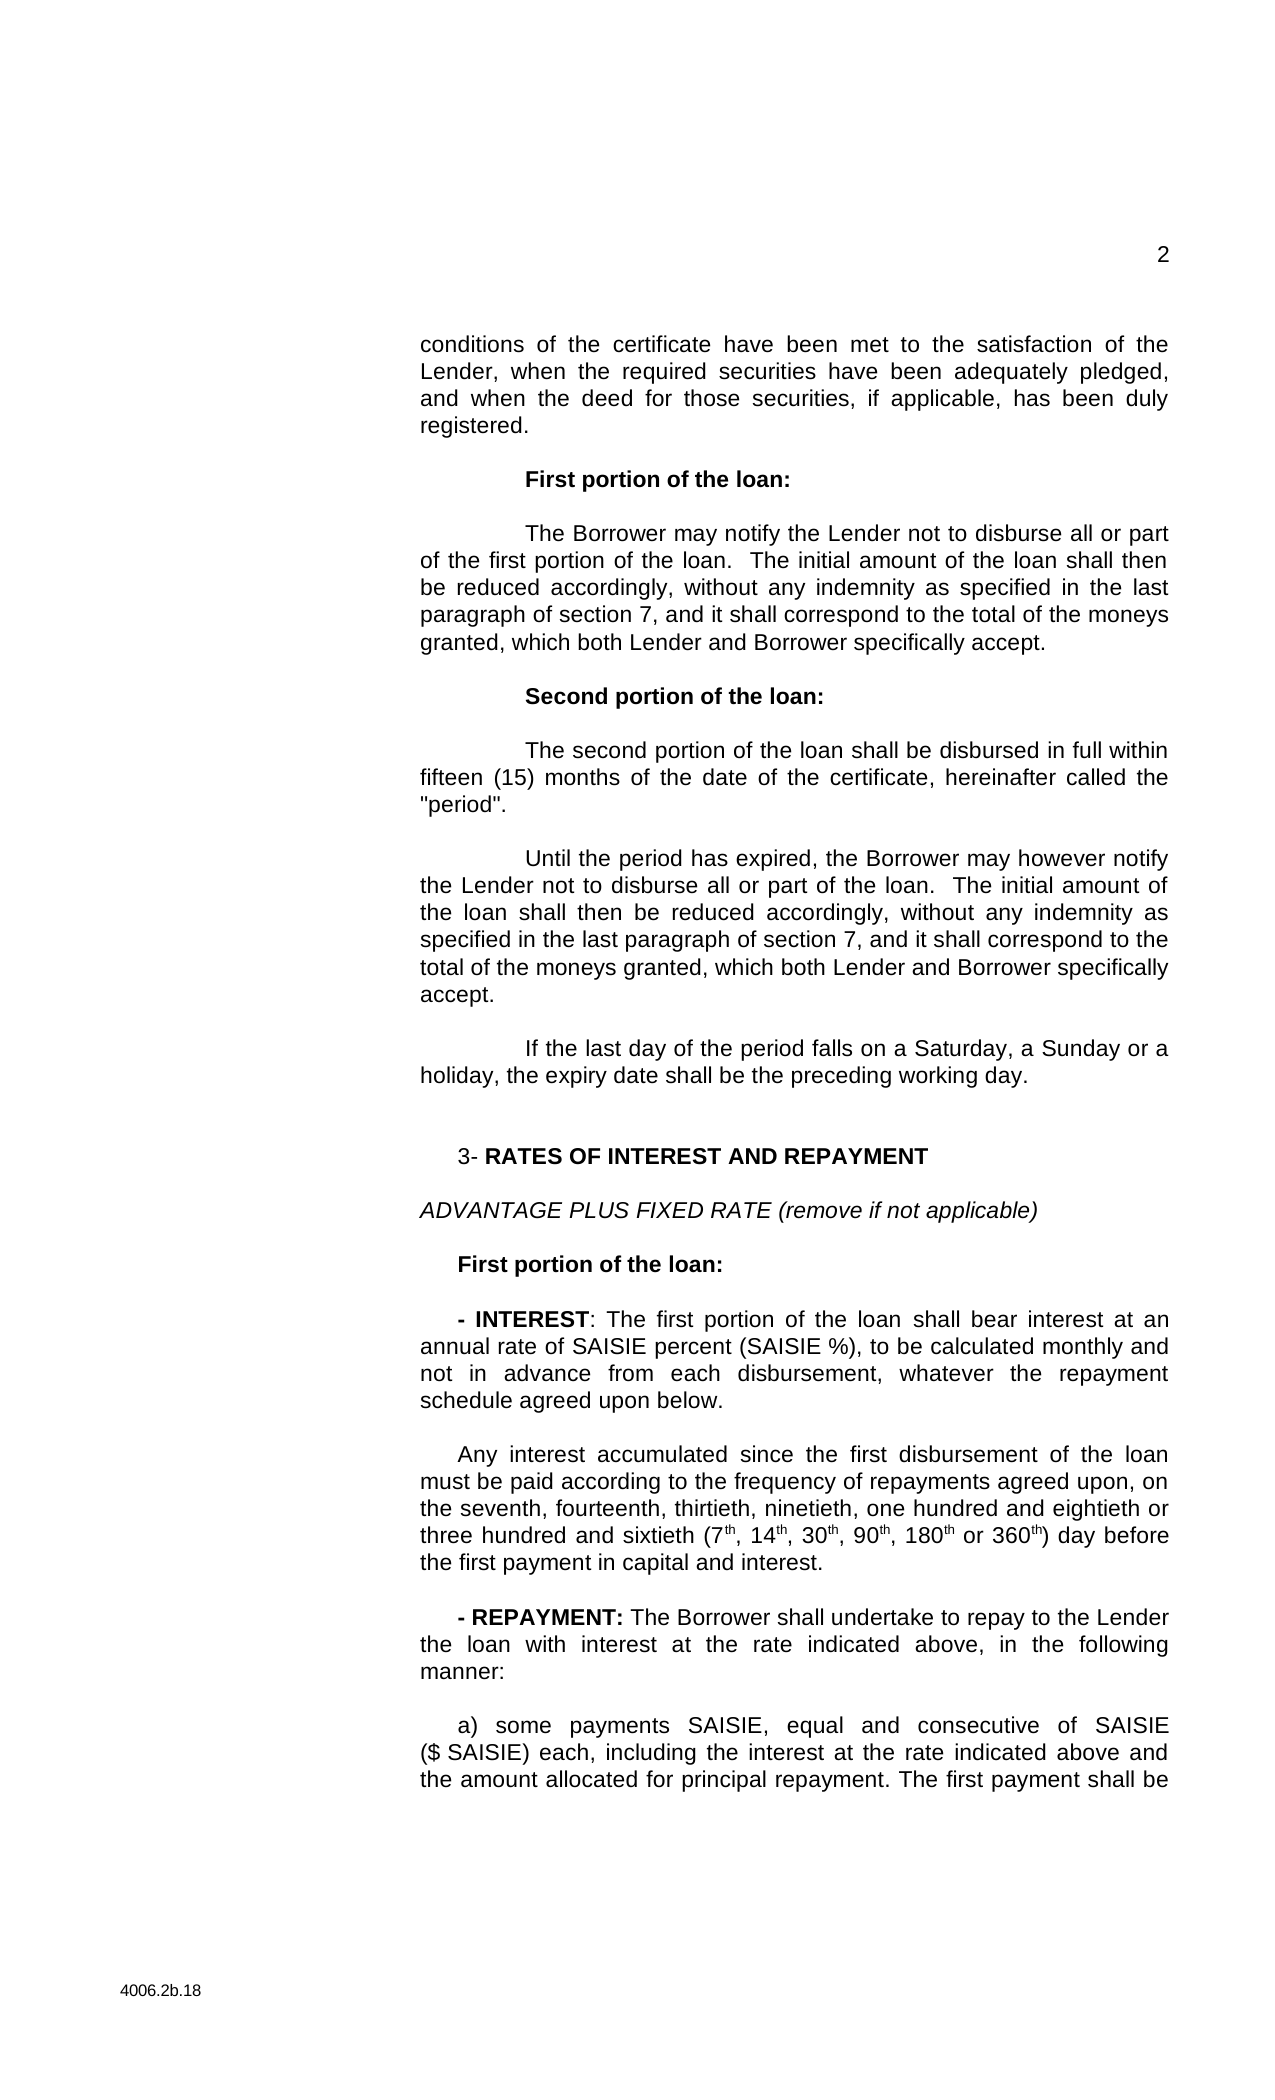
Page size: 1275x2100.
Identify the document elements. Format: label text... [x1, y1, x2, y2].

text Second portion of the loan: [420, 682, 1170, 709]
text - INTEREST: The first portion of the loan shall bear interest at an annual rate of SAISIE percent (SAISIE %), to be calculated monthly and not in advance from each disbursement, whatever the repayment schedule agreed upon below. [420, 1305, 1170, 1413]
text The Borrower may notify the Lender not to disburse all or part of the first portion of the loan. The initial amount of the loan shall then be reduced accordingly, without any indemnity as specified in the last paragraph of section 7, and it shall correspond to the total of the moneys granted, which both Lender and Borrower specifically accept. [420, 519, 1170, 655]
text The second portion of the loan shall be disbursed in full within fifteen (15) months of the date of the certificate, hereinafter called the "period". [420, 736, 1170, 817]
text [420, 330, 1170, 438]
text ADVANTAGE PLUS FIXED RATE (remove if not applicable) [420, 1197, 1170, 1224]
text First portion of the loan: [420, 465, 1170, 492]
text 3- RATES OF INTEREST AND REPAYMENT [420, 1142, 1170, 1169]
text Any interest accumulated since the first disbursement of the loan must be paid according to the frequency of repayments agreed upon, on the seventh, fourteenth, thirtieth, ninetieth, one hundred and eightieth or three hundred and sixtieth (7th, 14th, 30th, 90th, 180th or 360th) day before the first payment in capital and interest. [420, 1440, 1170, 1576]
text If the last day of the period falls on a Saturday, a Sunday or a holiday, the expiry date shall be the preceding working day. [420, 1034, 1170, 1088]
text - REPAYMENT: The Borrower shall undertake to repay to the Lender the loan with interest at the rate indicated above, in the following manner: [420, 1603, 1170, 1684]
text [420, 1711, 1170, 1792]
text Until the period has expired, the Borrower may however notify the Lender not to disburse all or part of the loan. The initial amount of the loan shall then be reduced accordingly, without any indemnity as specified in the last paragraph of section 7, and it shall correspond to the total of the moneys granted, which both Lender and Borrower specifically accept. [420, 844, 1170, 1007]
text First portion of the loan: [420, 1251, 1170, 1278]
